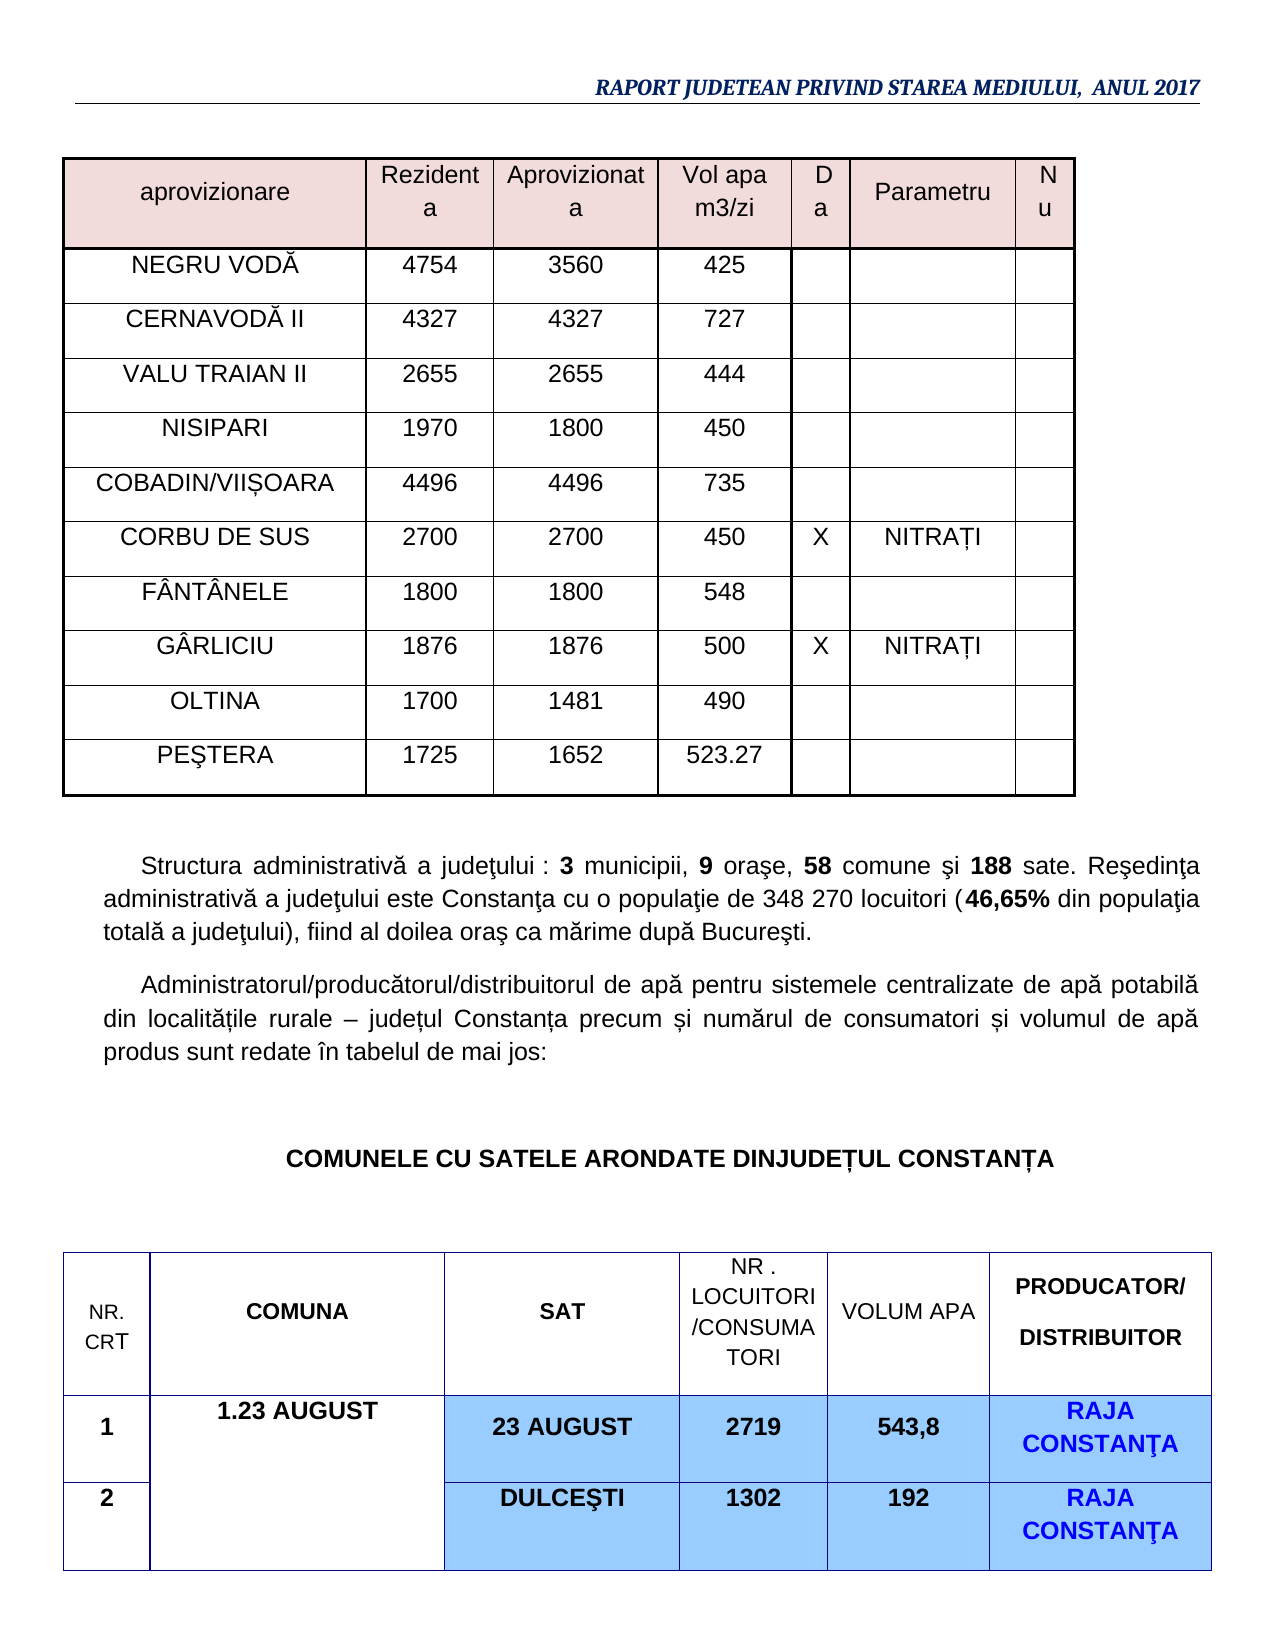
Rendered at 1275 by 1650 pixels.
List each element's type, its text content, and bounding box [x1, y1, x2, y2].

table_cell X [793, 522, 849, 576]
table_cell NITRAȚI [851, 522, 1015, 576]
table_cell RAJA CONSTANŢA [990, 1396, 1211, 1482]
table_cell 1302 [680, 1483, 827, 1570]
table_cell FÂNTÂNELE [65, 577, 365, 630]
table_cell 23 AUGUST [445, 1396, 679, 1482]
table_cell PEŞTERA [65, 740, 365, 794]
table_cell [1016, 413, 1073, 467]
table_cell 425 [659, 250, 790, 303]
table_cell RAJA CONSTANŢA [990, 1483, 1211, 1570]
table_cell 4754 [367, 250, 493, 303]
table_cell 1652 [494, 740, 657, 794]
table_cell 2 [64, 1483, 149, 1570]
table_header COMUNA [151, 1253, 444, 1395]
table_cell [793, 468, 849, 521]
table_cell VALU TRAIAN II [65, 359, 365, 412]
table_cell 490 [659, 686, 790, 739]
table_cell 1800 [494, 413, 657, 467]
table_cell 548 [659, 577, 790, 630]
table_cell NITRAȚI [851, 631, 1015, 685]
text Administratorul/producătorul/distribuitorul de apă pentru sistemele centralizate de apă potabilă din localitățile rurale – județul Constanța precum și numărul de consumatori și volumul de apă produs sunt redate în tabelul de mai jos: [103, 971, 1200, 1065]
table_cell CERNAVODĂ II [65, 304, 365, 358]
table_cell [793, 686, 849, 739]
table_cell [851, 413, 1015, 467]
table_cell 4327 [367, 304, 493, 358]
table_cell 1876 [367, 631, 493, 685]
table_cell [793, 304, 849, 358]
table_cell [851, 250, 1015, 303]
table_cell 1.23 AUGUST [151, 1396, 444, 1570]
table_cell X [793, 631, 849, 685]
table_cell 500 [659, 631, 790, 685]
table_cell [851, 359, 1015, 412]
table_header PRODUCATOR/ DISTRIBUITOR [990, 1253, 1211, 1395]
table_cell 444 [659, 359, 790, 412]
table_cell [851, 740, 1015, 794]
table_cell 543,8 [828, 1396, 989, 1482]
table_cell [793, 413, 849, 467]
table_cell [1016, 304, 1073, 358]
table_cell 2655 [367, 359, 493, 412]
table_cell [851, 577, 1015, 630]
table_cell Nu [1016, 160, 1073, 247]
table_cell Da [792, 160, 849, 247]
table_cell 1876 [494, 631, 657, 685]
table_cell 1 [64, 1396, 149, 1482]
table_cell DULCEŞTI [445, 1483, 679, 1570]
table_cell Parametru [851, 160, 1015, 247]
table_header NR. CRT [64, 1253, 149, 1395]
table_cell [851, 468, 1015, 521]
table_cell [793, 250, 849, 303]
text Structura administrativă a judeţului : 3 municipii, 9 oraşe, 58 comune şi 188 sate. Reşedinţa administrativă a judeţului este Constanţa cu o populaţie de 348 270 locuitori (46,65% din populaţia totală a judeţului), fiind al doilea oraş ca mărime după Bucureşti. [103, 851, 1200, 945]
table_header VOLUM APA [828, 1253, 989, 1395]
table_cell NISIPARI [65, 413, 365, 467]
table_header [65, 160, 365, 247]
table_cell 2719 [680, 1396, 827, 1482]
table_cell [1016, 577, 1073, 630]
table_cell [1016, 740, 1073, 794]
table_cell 2655 [494, 359, 657, 412]
table_cell 1700 [367, 686, 493, 739]
table_cell Vol apa m3/zi [659, 160, 791, 247]
table_cell COBADIN/VIIȘOARA [65, 468, 365, 521]
table_cell Aprovizionata [494, 160, 657, 247]
table_cell Rezidenta [367, 160, 493, 247]
table_cell [1016, 250, 1073, 303]
table_cell GÂRLICIU [65, 631, 365, 685]
table_cell [793, 359, 849, 412]
table_cell 1800 [494, 577, 657, 630]
table_cell 450 [659, 413, 790, 467]
table_cell [1016, 686, 1073, 739]
table_cell 4496 [367, 468, 493, 521]
table_cell [1016, 631, 1073, 685]
table_cell 4327 [494, 304, 657, 358]
table_cell NEGRU VODĂ [65, 250, 365, 303]
table_cell 1725 [367, 740, 493, 794]
table_cell 2700 [494, 522, 657, 576]
table_cell OLTINA [65, 686, 365, 739]
table_cell [851, 304, 1015, 358]
table_cell [793, 740, 849, 794]
table_cell 2700 [367, 522, 493, 576]
table_cell [1016, 468, 1073, 521]
table_cell 1800 [367, 577, 493, 630]
table_cell [851, 686, 1015, 739]
table_cell 735 [659, 468, 790, 521]
table_cell [1016, 359, 1073, 412]
table_header SAT [445, 1253, 679, 1395]
table_header NR . LOCUITORI/CONSUMATORI [680, 1253, 827, 1395]
table_cell 192 [828, 1483, 989, 1570]
table_cell [793, 577, 849, 630]
table_cell 1481 [494, 686, 657, 739]
table_cell 450 [659, 522, 790, 576]
table_cell [1016, 522, 1073, 576]
table_cell CORBU DE SUS [65, 522, 365, 576]
table_cell 1970 [367, 413, 493, 467]
table_cell 727 [659, 304, 790, 358]
text COMUNELE CU SATELE ARONDATE DINJUDEȚUL CONSTANȚA [103, 1144, 1200, 1173]
table_cell 4496 [494, 468, 657, 521]
table_cell 3560 [494, 250, 657, 303]
table_cell 523.27 [659, 740, 790, 794]
